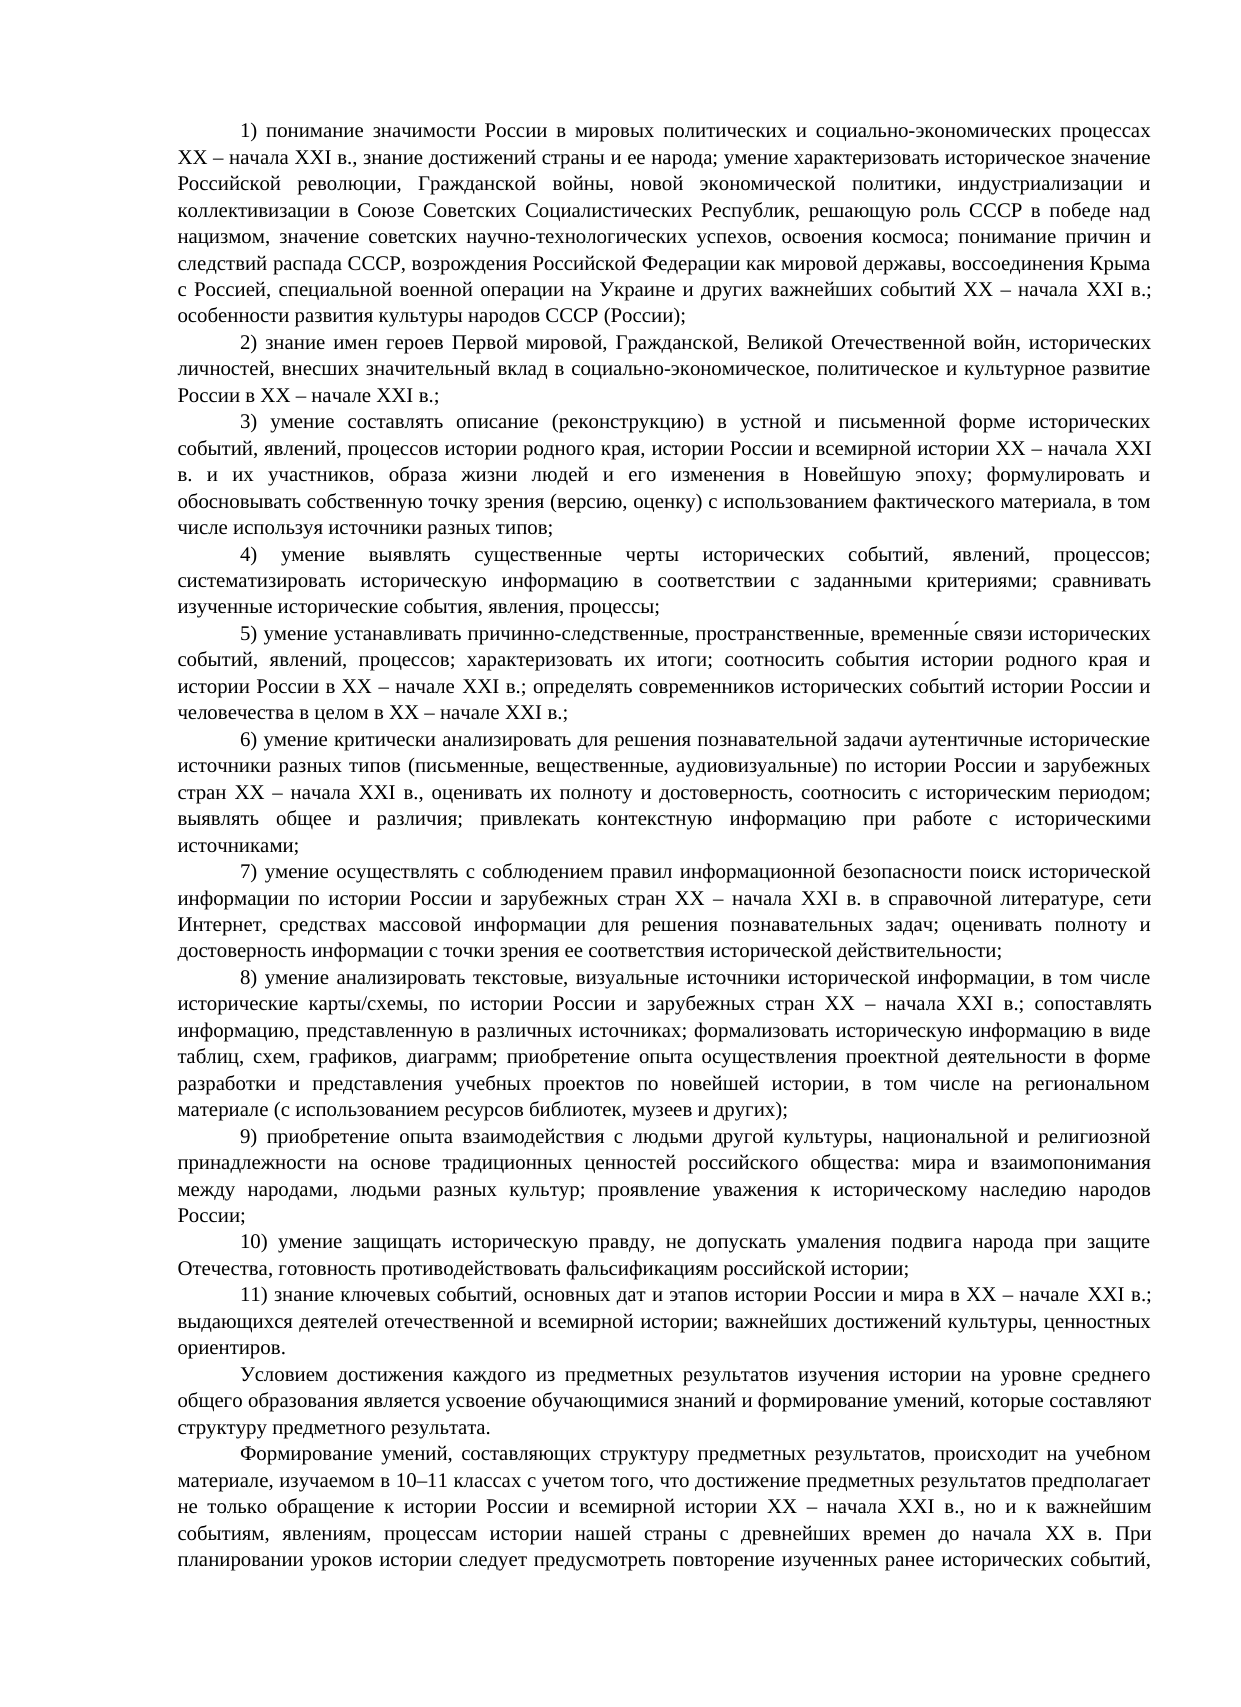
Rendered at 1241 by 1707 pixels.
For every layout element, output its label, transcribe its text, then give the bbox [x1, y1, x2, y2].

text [177, 1441, 1152, 1571]
text 8) умение анализировать текстовые, визуальные источники исторической информации, в том числе исторические карты/схемы, по истории России и зарубежных стран ХХ – начала XXI в.; сопоставлять информацию, представленную в различных источниках; формализовать историческую информацию в виде таблиц, схем, графиков, диаграмм; приобретение опыта осуществления проектной деятельности в форме разработки и представления учебных проектов по новейшей истории, в том числе на региональном материале (с использованием ресурсов библиотек, музеев и других); [177, 965, 1152, 1121]
text 4) умение выявлять существенные черты исторических событий, явлений, процессов; систематизировать историческую информацию в соответствии с заданными критериями; сравнивать изученные исторические события, явления, процессы; [177, 541, 1152, 618]
text 2) знание имен героев Первой мировой, Гражданской, Великой Отечественной войн, исторических личностей, внесших значительный вклад в социально-экономическое, политическое и культурное развитие России в ХХ – начале XXI в.; [177, 330, 1152, 407]
text 7) умение осуществлять с соблюдением правил информационной безопасности поиск исторической информации по истории России и зарубежных стран ХХ – начала XXI в. в справочной литературе, сети Интернет, средствах массовой информации для решения познавательных задач; оценивать полноту и достоверность информации с точки зрения ее соответствия исторической действительности; [177, 859, 1152, 962]
text 3) умение составлять описание (реконструкцию) в устной и письменной форме исторических событий, явлений, процессов истории родного края, истории России и всемирной истории ХХ – начала XXI в. и их участников, образа жизни людей и его изменения в Новейшую эпоху; формулировать и обосновывать собственную точку зрения (версию, оценку) с использованием фактического материала, в том числе используя источники разных типов; [177, 409, 1152, 539]
text 11) знание ключевых событий, основных дат и этапов истории России и мира в ХХ – начале XXI в.; выдающихся деятелей отечественной и всемирной истории; важнейших достижений культуры, ценностных ориентиров. [177, 1282, 1152, 1359]
text 1) понимание значимости России в мировых политических и социально-экономических процессах ХХ – начала XXI в., знание достижений страны и ее народа; умение характеризовать историческое значение Российской революции, Гражданской войны, новой экономической политики, индустриализации и коллективизации в Союзе Советских Социалистических Республик, решающую роль СССР в победе над нацизмом, значение советских научно-технологических успехов, освоения космоса; понимание причин и следствий распада СССР, возрождения Российской Федерации как мировой державы, воссоединения Крыма с Россией, специальной военной операции на Украине и других важнейших событий ХХ – начала XXI в.; особенности развития культуры народов СССР (России); [177, 118, 1152, 327]
text Условием достижения каждого из предметных результатов изучения истории на уровне среднего общего образования является усвоение обучающимися знаний и формирование умений, которые составляют структуру предметного результата. [177, 1362, 1152, 1439]
text 5) умение устанавливать причинно-следственные, пространственные, временны́е связи исторических событий, явлений, процессов; характеризовать их итоги; соотносить события истории родного края и истории России в ХХ – начале XXI в.; определять современников исторических событий истории России и человечества в целом в ХХ – начале XXI в.; [177, 621, 1152, 724]
text 6) умение критически анализировать для решения познавательной задачи аутентичные исторические источники разных типов (письменные, вещественные, аудиовизуальные) по истории России и зарубежных стран ХХ – начала XXI в., оценивать их полноту и достоверность, соотносить с историческим периодом; выявлять общее и различия; привлекать контекстную информацию при работе с историческими источниками; [177, 727, 1152, 857]
text 9) приобретение опыта взаимодействия с людьми другой культуры, национальной и религиозной принадлежности на основе традиционных ценностей российского общества: мира и взаимопонимания между народами, людьми разных культур; проявление уважения к историческому наследию народов России; [177, 1123, 1152, 1227]
text 10) умение защищать историческую правду, не допускать умаления подвига народа при защите Отечества, готовность противодействовать фальсификациям российской истории; [177, 1229, 1152, 1280]
